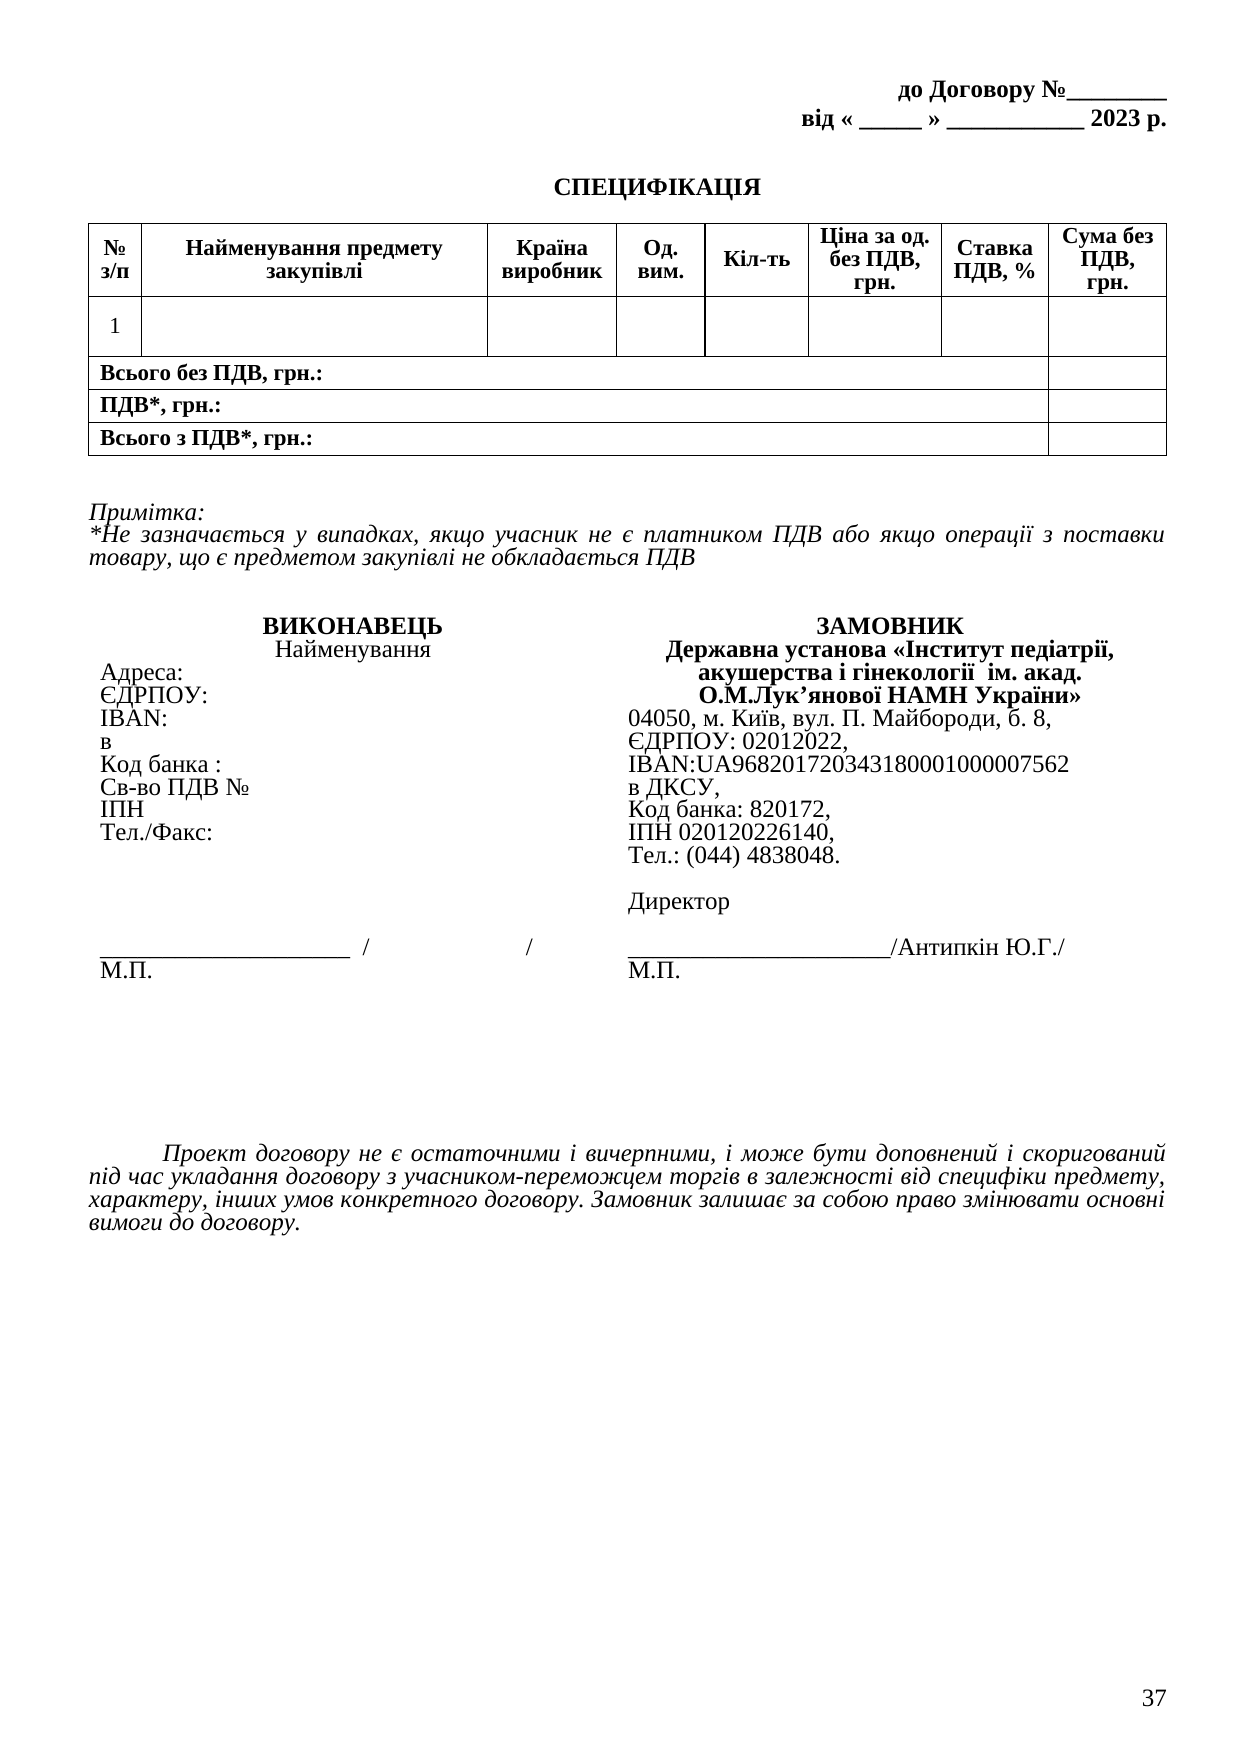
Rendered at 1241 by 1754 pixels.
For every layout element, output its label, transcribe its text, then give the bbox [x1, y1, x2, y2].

table_cell [1049, 390, 1166, 422]
text *Не зазначається у випадках, якщо учасник не є платником ПДВ або якщо операції з поставки товару, що є предметом закупівлі не обкладається ПДВ [89, 524, 1167, 570]
table_cell [1049, 357, 1166, 389]
text до Договору №________ [89, 74, 1167, 103]
table_cell [809, 297, 941, 356]
table_header Ціна за од. без ПДВ, грн. [809, 224, 941, 296]
text Проект договору не є остаточними і вичерпними, і може бути доповнений і скоригований під час укладання договору з учасником-переможцем торгів в залежності від специфіки предмету, характеру, інших умов конкретного договору. Замовник залишає за собою право змінювати основні вимоги до договору. [89, 1143, 1167, 1235]
table_cell [706, 297, 808, 356]
table_header Сума без ПДВ, грн. [1049, 224, 1166, 296]
table_cell [142, 297, 487, 356]
table_header Ставка ПДВ, % [942, 224, 1048, 296]
table_cell [1049, 423, 1166, 455]
table_cell [488, 297, 616, 356]
text Примітка: [89, 502, 1167, 524]
table_header Кіл-ть [706, 224, 808, 296]
table_cell [617, 297, 704, 356]
table_header Найменування предмету закупівлі [142, 224, 487, 296]
table_cell 1 [89, 297, 141, 356]
table_header № з/п [89, 224, 141, 296]
table_cell [1049, 297, 1166, 356]
text від « _____ » ___________ 2023 р. [89, 103, 1167, 131]
table_cell Всього з ПДВ*, грн.: [89, 423, 1048, 455]
table_header Країна виробник [488, 224, 616, 296]
table_header Од. вим. [617, 224, 704, 296]
table_cell [942, 297, 1048, 356]
table_cell ПДВ*, грн.: [89, 390, 1048, 422]
table_cell Всього без ПДВ, грн.: [89, 357, 1048, 389]
table_header ВИКОНАВЕЦЬ Найменування Адреса: ЄДРПОУ: IBAN: в Код банка : Св-во ПДВ № ІПН Тел./Факс: ____________________ / / М.П. [89, 616, 617, 983]
table_header ЗАМОВНИК Державна установа «Інститут педіатрії, акушерства і гінекології ім. акад. О.М.Лук’янової НАМН України» 04050, м. Київ, вул. П. Майбороди, б. 8, ЄДРПОУ: 02012022, IBAN:UA968201720343180001000007562 в ДКСУ, Код банка: 820172, ІПН 020120226140, Тел.: (044) 4838048. Директор _____________________/Антипкін Ю.Г./ М.П. [617, 616, 1163, 983]
text СПЕЦИФІКАЦІЯ [89, 177, 1167, 200]
